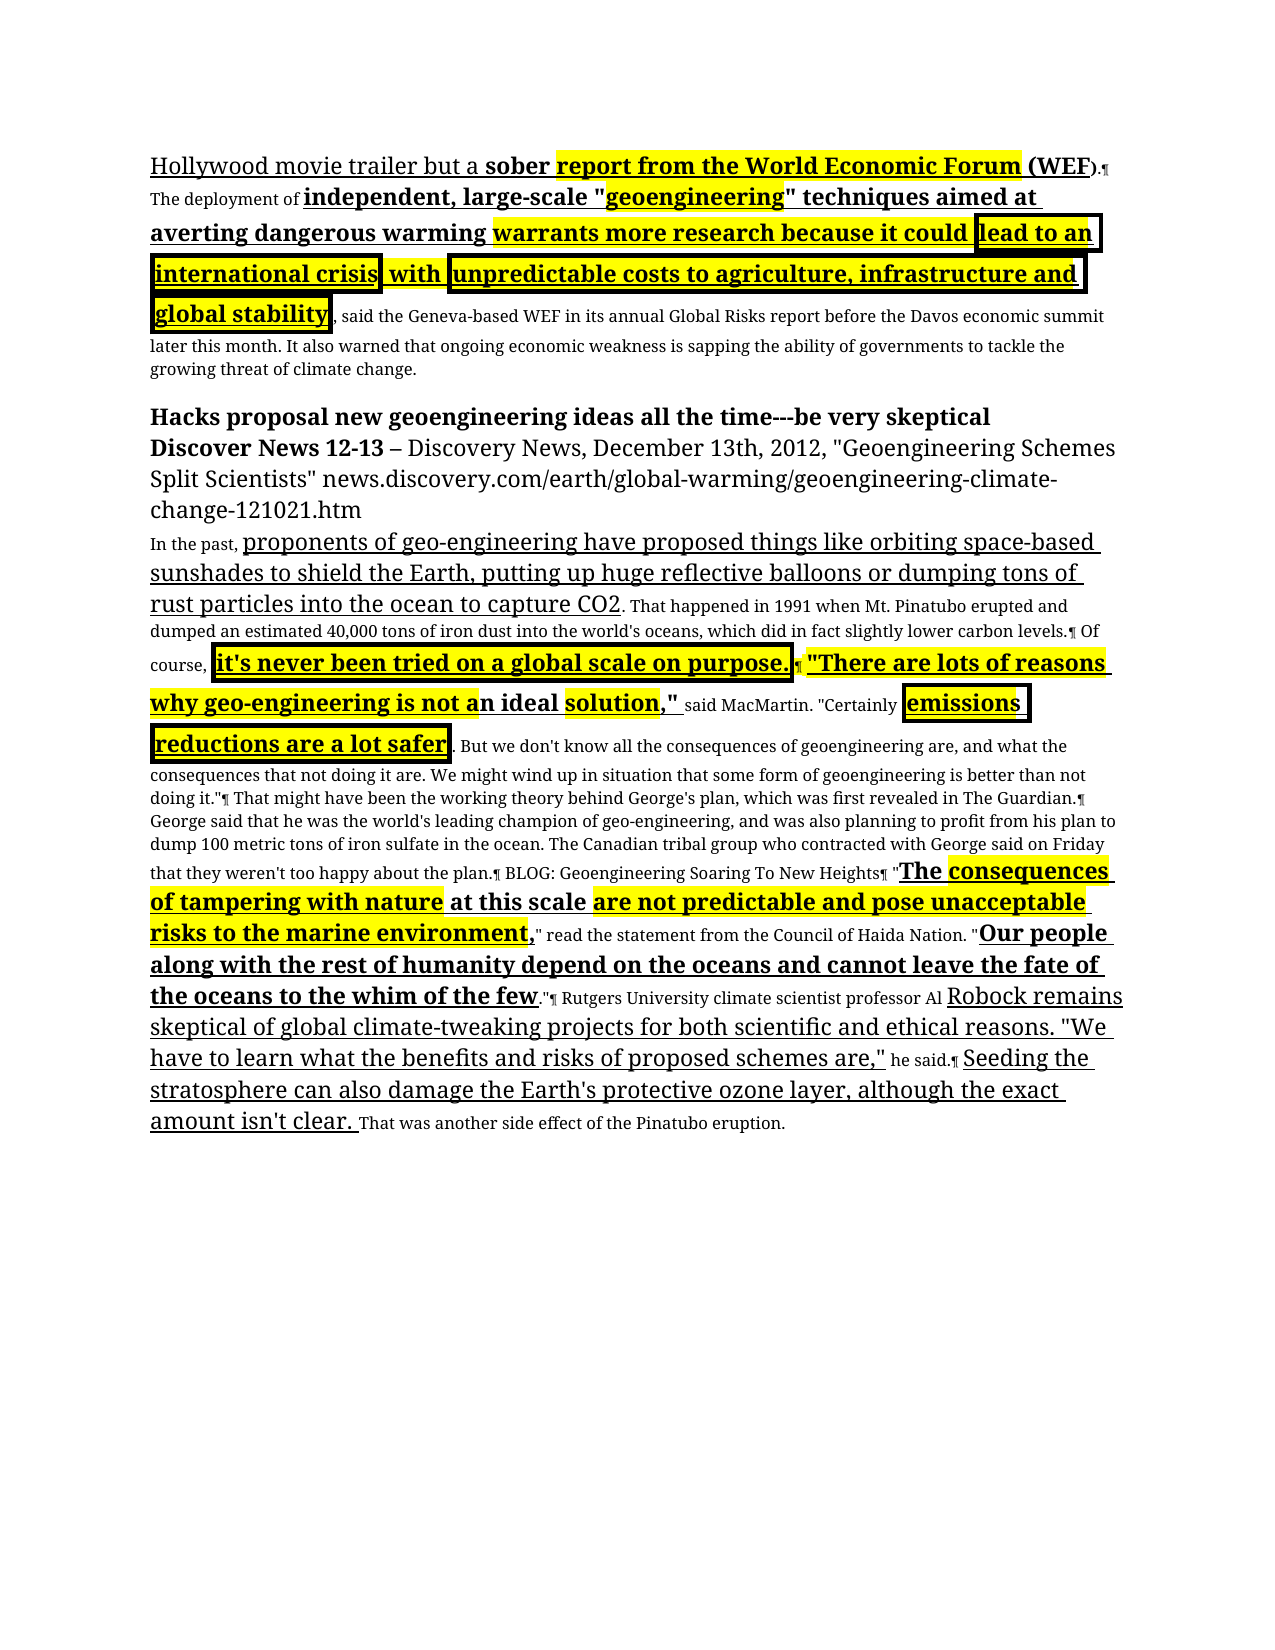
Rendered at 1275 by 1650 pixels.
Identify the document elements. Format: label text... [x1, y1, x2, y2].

subtitle Hacks proposal new geoengineering ideas all the time---be very skeptical [150, 401, 1125, 432]
text In the past, proponents of geo-engineering have proposed things like orbiting space-based sunshades to shield the Earth, putting up huge reflective balloons or dumping tons of rust particles into the ocean to capture CO2. That happened in 1991 when Mt. Pinatubo erupted and dumped an estimated 40,000 tons of iron dust into the world's oceans, which did in fact slightly lower carbon levels.¶ Of course, it's never been tried on a global scale on purpose.¶ "There are lots of reasons why geo-engineering is not an ideal solution," said MacMartin. "Certainly emissions reductions are a lot safer. But we don't know all the consequences of geoengineering are, and what the consequences that not doing it are. We might wind up in situation that some form of geoengineering is better than not doing it."¶ That might have been the working theory behind George's plan, which was first revealed in The Guardian.¶ George said that he was the world's leading champion of geo-engineering, and was also planning to profit from his plan to dump 100 metric tons of iron sulfate in the ocean. The Canadian tribal group who contracted with George said on Friday that they weren't too happy about the plan.¶ BLOG: Geoengineering Soaring To New Heights¶ "The consequences of tampering with nature at this scale are not predictable and pose unacceptable risks to the marine environment," read the statement from the Council of Haida Nation. "Our people along with the rest of humanity depend on the oceans and cannot leave the fate of the oceans to the whim of the few."¶ Rutgers University climate scientist professor Al Robock remains skeptical of global climate-tweaking projects for both scientific and ethical reasons. "We have to learn what the benefits and risks of proposed schemes are," he said.¶ Seeding the stratosphere can also damage the Earth's protective ozone layer, although the exact amount isn't clear. That was another side effect of the Pinatubo eruption. [150, 526, 1125, 1136]
text Discover News 12-13 – Discovery News, December 13th, 2012, "Geoengineering Schemes Split Scientists" news.discovery.com/earth/global-warming/geoengineering-climate-change-121021.htm [150, 432, 1125, 526]
